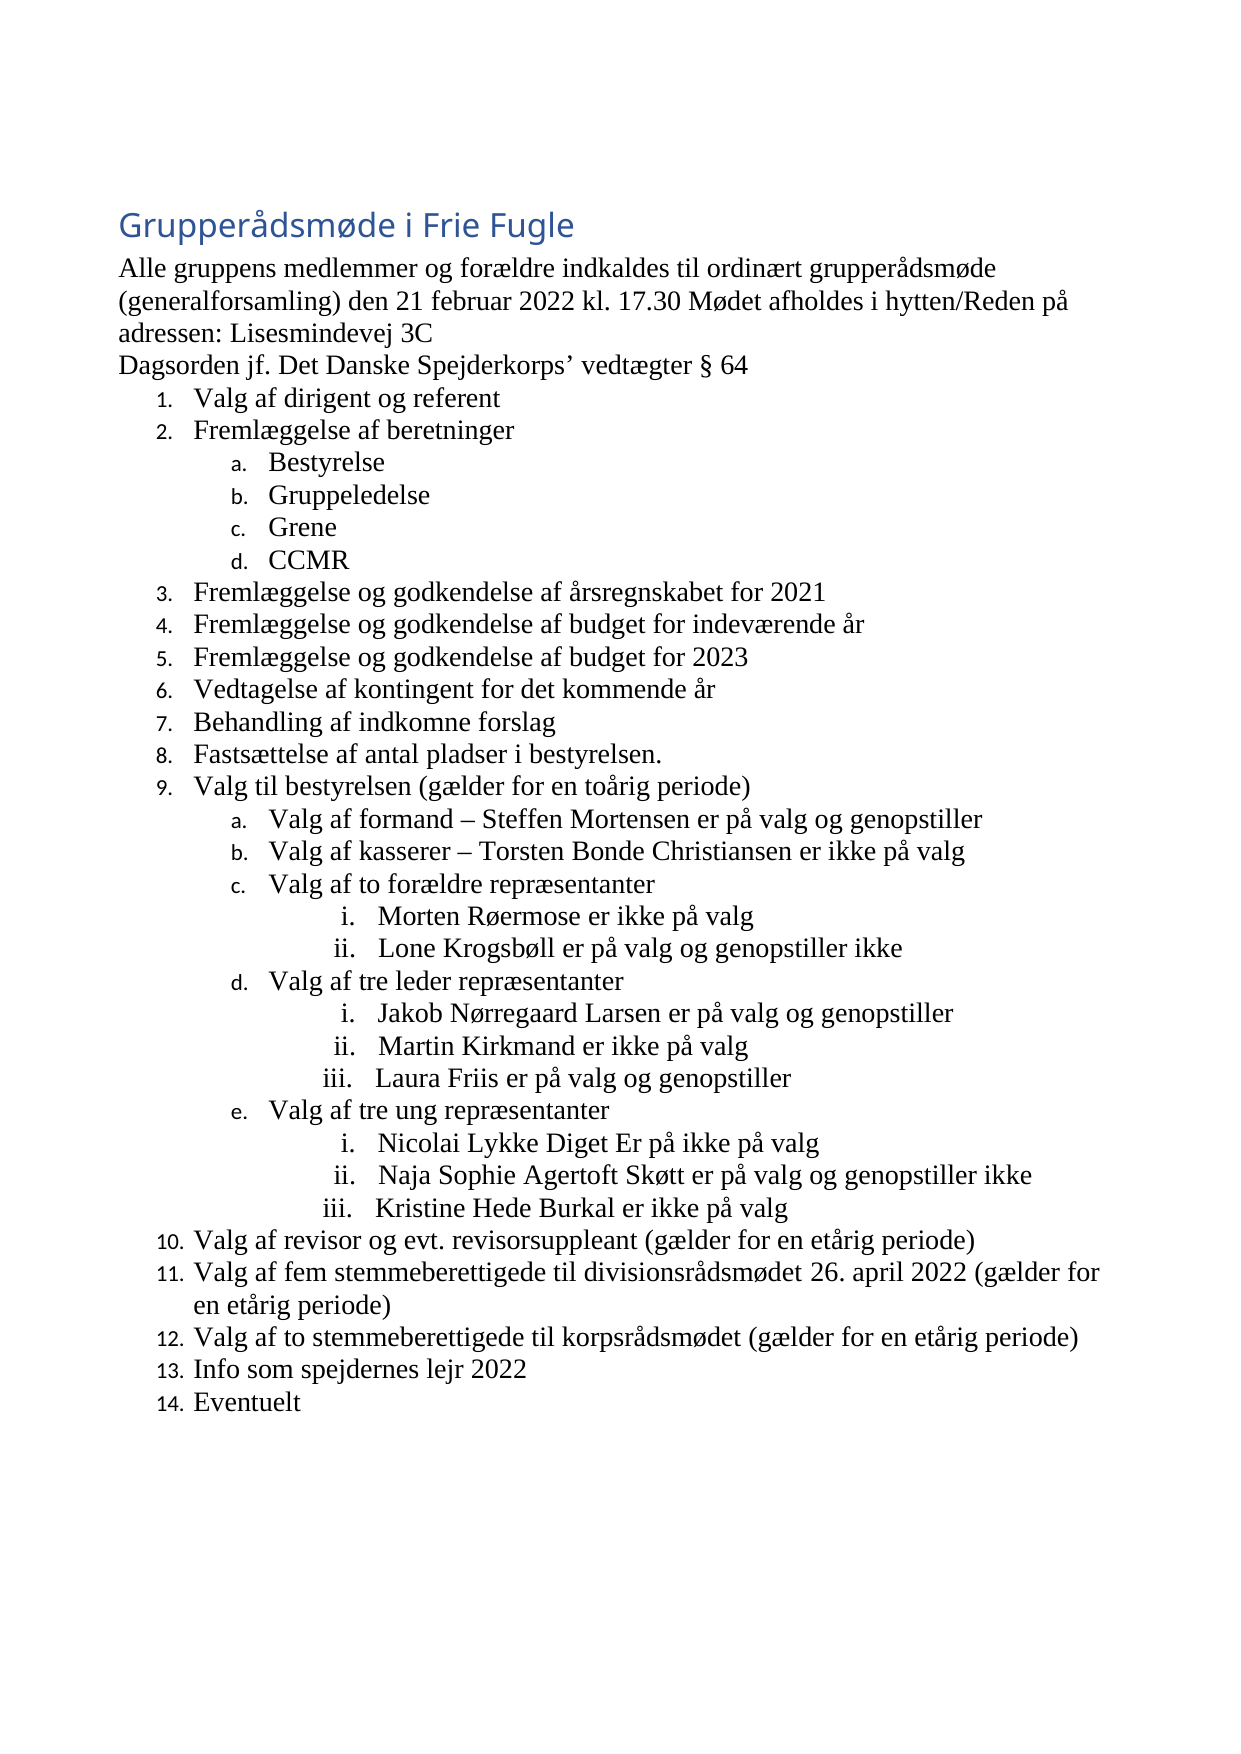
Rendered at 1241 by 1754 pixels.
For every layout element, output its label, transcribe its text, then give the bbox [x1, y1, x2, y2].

list CCMR [231, 543, 1122, 575]
list Vedtagelse af kontingent for det kommende år [156, 672, 1122, 705]
list Valg af to stemmeberettigede til korpsrådsmødet (gælder for en etårig periode) [156, 1320, 1122, 1353]
list Valg af to forældre repræsentanter [231, 867, 1122, 899]
list Bestyrelse [231, 446, 1122, 478]
list Valg af kasserer – Torsten Bonde Christiansen er ikke på valg [231, 834, 1122, 867]
list Valg af formand – Steffen Mortensen er på valg og genopstiller [231, 802, 1122, 834]
text ii. Naja Sophie Agertoft Skøtt er på valg og genopstiller ikke [118, 1158, 1122, 1191]
list Fremlæggelse og godkendelse af budget for 2023 [156, 640, 1122, 672]
text iii. Laura Friis er på valg og genopstiller [118, 1061, 1122, 1093]
text i. Morten Røermose er ikke på valg [118, 899, 1122, 931]
list Grene [231, 510, 1122, 543]
subtitle Grupperådsmøde i Frie Fugle [118, 202, 1122, 248]
list Valg af dirigent og referent [156, 381, 1122, 413]
text ii. Lone Krogsbøll er på valg og genopstiller ikke [118, 931, 1122, 964]
list Fremlæggelse og godkendelse af budget for indeværende år [156, 607, 1122, 640]
list Gruppeledelse [231, 478, 1122, 510]
list Valg af tre leder repræsentanter [231, 964, 1122, 996]
list Valg til bestyrelsen (gælder for en toårig periode) [156, 769, 1122, 802]
list Info som spejdernes lejr 2022 [156, 1353, 1122, 1385]
list Eventuelt [156, 1385, 1122, 1417]
text Alle gruppens medlemmer og forældre indkaldes til ordinært grupperådsmøde (generalforsamling) den 21 februar 2022 kl. 17.30 Mødet afholdes i hytten/Reden på adressen: Lisesmindevej 3C [118, 251, 1122, 348]
text Dagsorden jf. Det Danske Spejderkorps’ vedtægter § 64 [118, 348, 1122, 381]
list Fremlæggelse og godkendelse af årsregnskabet for 2021 [156, 575, 1122, 607]
list Fremlæggelse af beretninger [156, 413, 1122, 446]
text i. Nicolai Lykke Diget Er på ikke på valg [118, 1126, 1122, 1158]
list Valg af tre ung repræsentanter [231, 1093, 1122, 1126]
list Behandling af indkomne forslag [156, 705, 1122, 737]
text ii. Martin Kirkmand er ikke på valg [118, 1029, 1122, 1061]
text iii. Kristine Hede Burkal er ikke på valg [118, 1191, 1122, 1223]
list Valg af revisor og evt. revisorsuppleant (gælder for en etårig periode) [156, 1223, 1122, 1255]
text i. Jakob Nørregaard Larsen er på valg og genopstiller [118, 996, 1122, 1029]
list Valg af fem stemmeberettigede til divisionsrådsmødet 26. april 2022 (gælder for en etårig periode) [156, 1255, 1122, 1320]
list Fastsættelse af antal pladser i bestyrelsen. [156, 737, 1122, 769]
